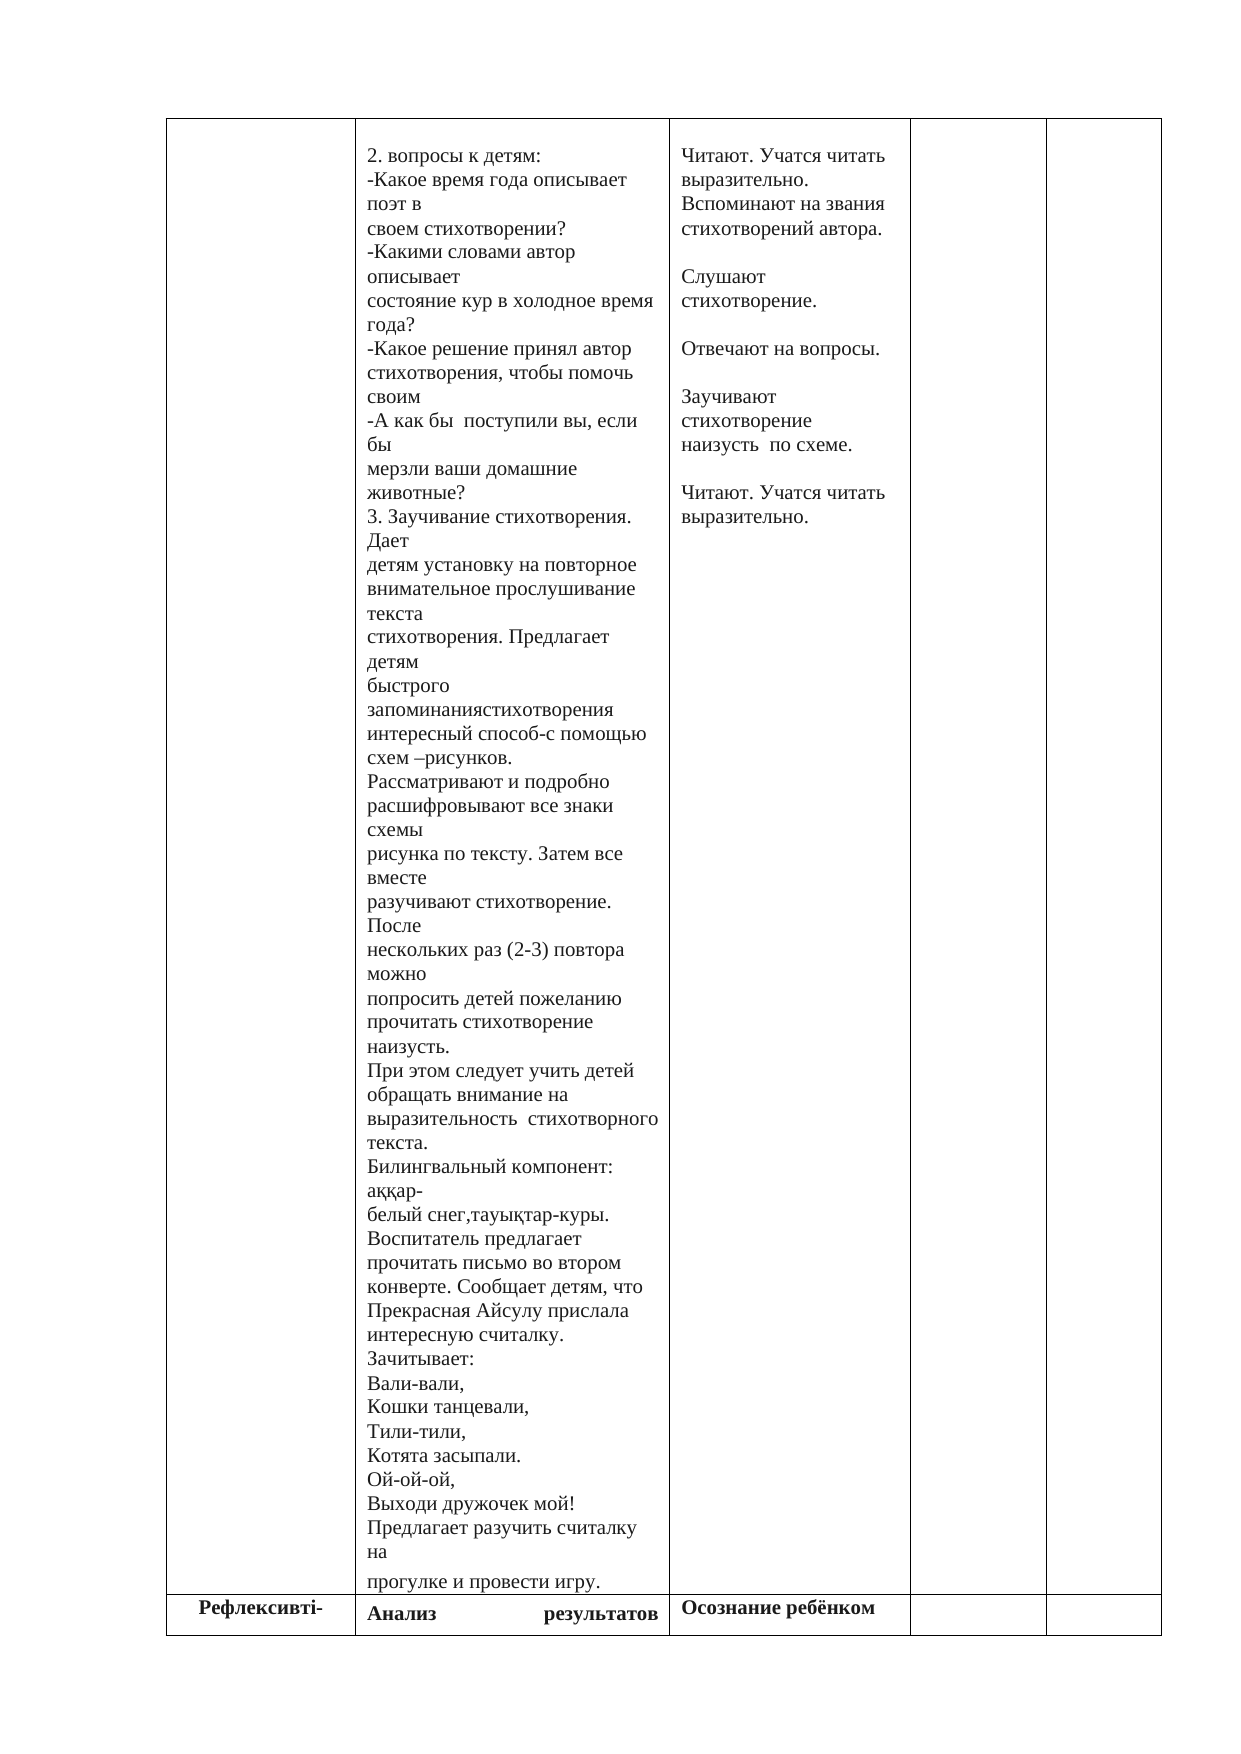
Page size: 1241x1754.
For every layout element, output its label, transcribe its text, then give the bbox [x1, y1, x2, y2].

table_cell [911, 119, 1046, 1593]
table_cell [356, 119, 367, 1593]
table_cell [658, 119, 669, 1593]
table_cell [670, 1595, 910, 1635]
table_cell [911, 1595, 1046, 1635]
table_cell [167, 1595, 355, 1635]
table_cell [1047, 119, 1161, 1593]
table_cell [167, 119, 355, 1593]
table_cell [1047, 1595, 1161, 1635]
